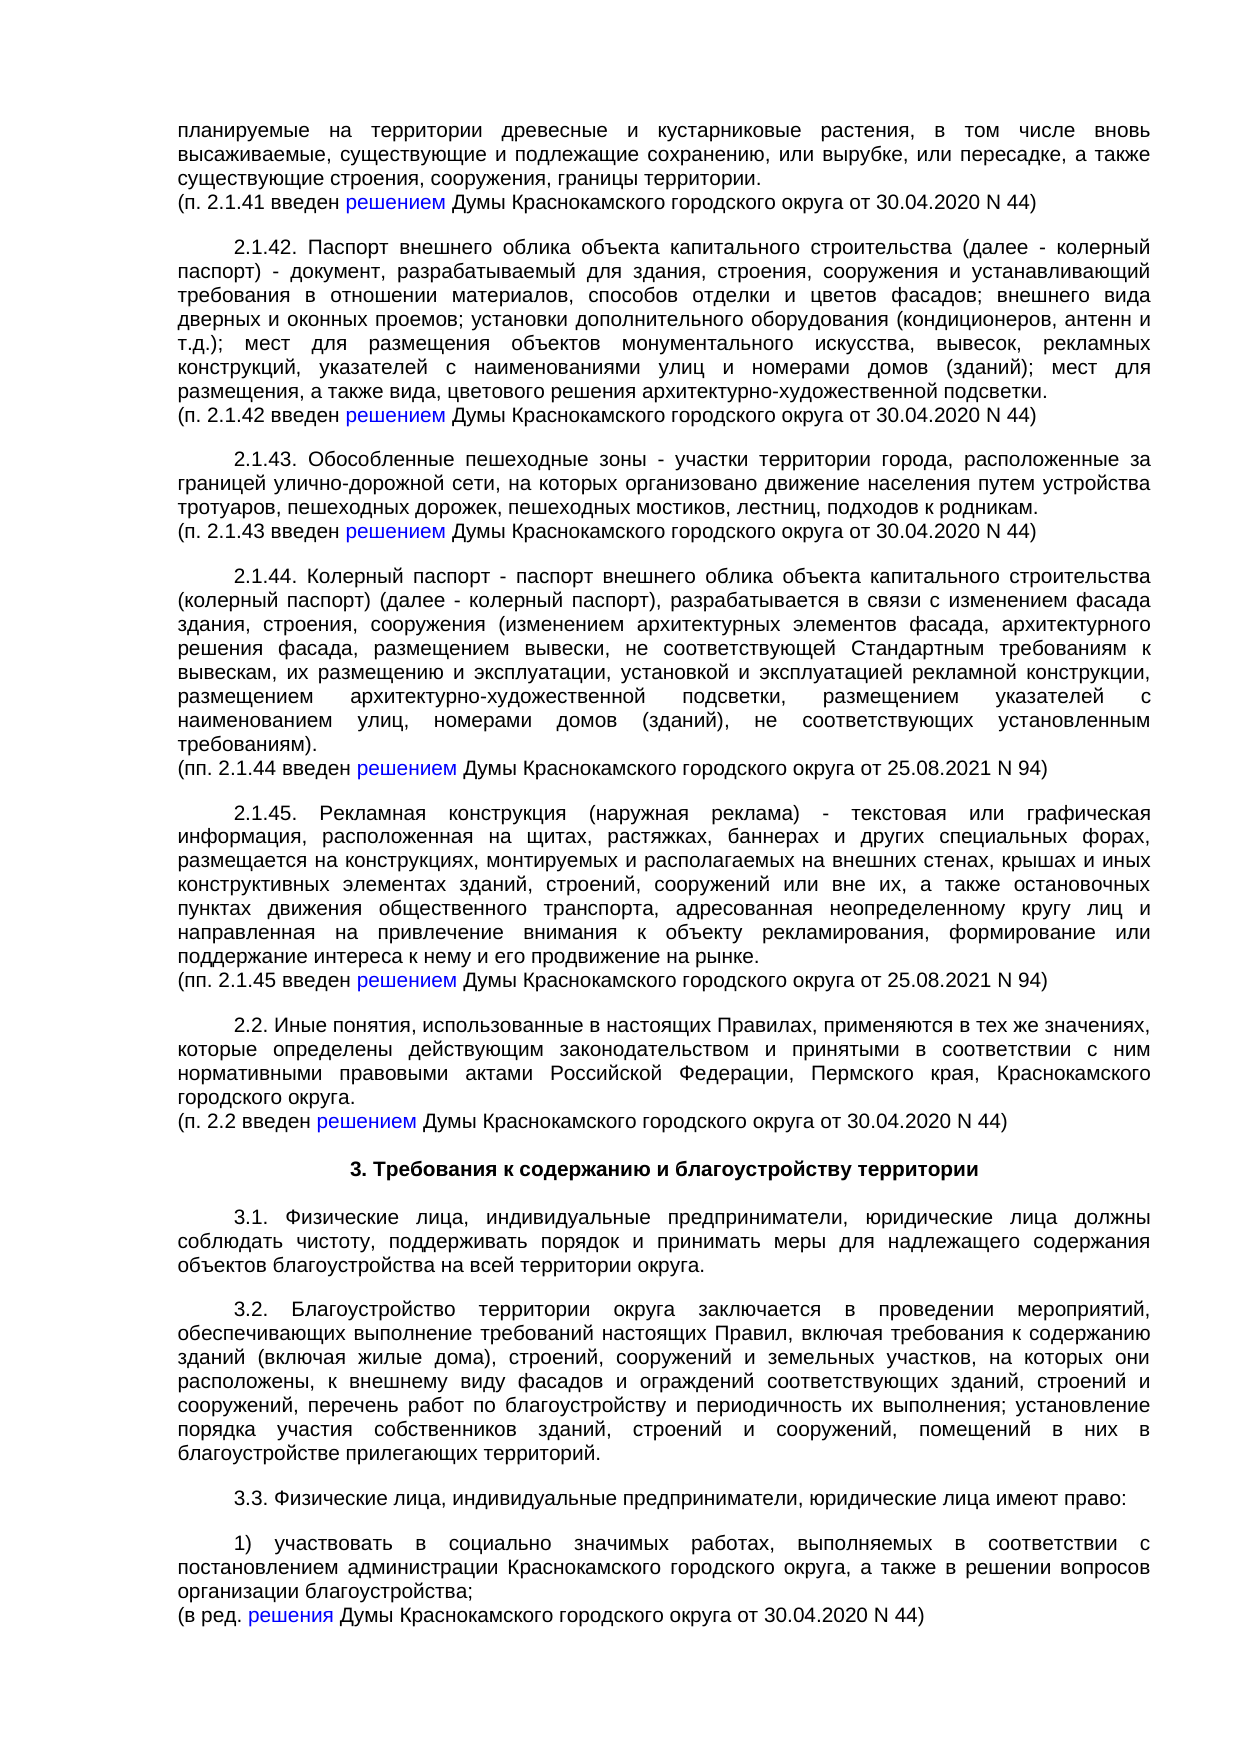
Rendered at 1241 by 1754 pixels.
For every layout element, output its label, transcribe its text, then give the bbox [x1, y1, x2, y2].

text 3.1. Физические лица, индивидуальные предприниматели, юридические лица должны соблюдать чистоту, поддерживать порядок и принимать меры для надлежащего содержания объектов благоустройства на всей территории округа. [177, 1204, 1152, 1276]
text 2.2. Иные понятия, использованные в настоящих Правилах, применяются в тех же значениях, которые определены действующим законодательством и принятыми в соответствии с ним нормативными правовыми актами Российской Федерации, Пермского края, Краснокамского городского округа. [177, 1013, 1152, 1109]
text 1) участвовать в социально значимых работах, выполняемых в соответствии с постановлением администрации Краснокамского городского округа, а также в решении вопросов организации благоустройства; [177, 1531, 1152, 1602]
text (п. 2.1.42 введен решением Думы Краснокамского городского округа от 30.04.2020 N 44) [177, 402, 1152, 426]
text (в ред. решения Думы Краснокамского городского округа от 30.04.2020 N 44) [177, 1602, 1152, 1626]
text (п. 2.1.43 введен решением Думы Краснокамского городского округа от 30.04.2020 N 44) [177, 519, 1152, 543]
text 3.3. Физические лица, индивидуальные предприниматели, юридические лица имеют право: [177, 1486, 1152, 1510]
text 2.1.43. Обособленные пешеходные зоны - участки территории города, расположенные за границей улично-дорожной сети, на которых организовано движение населения путем устройства тротуаров, пешеходных дорожек, пешеходных мостиков, лестниц, подходов к родникам. [177, 447, 1152, 519]
text (п. 2.2 введен решением Думы Краснокамского городского округа от 30.04.2020 N 44) [177, 1109, 1152, 1133]
text (пп. 2.1.44 введен решением Думы Краснокамского городского округа от 25.08.2021 N 94) [177, 756, 1152, 779]
text 2.1.42. Паспорт внешнего облика объекта капитального строительства (далее - колерный паспорт) - документ, разрабатываемый для здания, строения, сооружения и устанавливающий требования в отношении материалов, способов отделки и цветов фасадов; внешнего вида дверных и оконных проемов; установки дополнительного оборудования (кондиционеров, антенн и т.д.); мест для размещения объектов монументального искусства, вывесок, рекламных конструкций, указателей с наименованиями улиц и номерами домов (зданий); мест для размещения, а также вида, цветового решения архитектурно-художественной подсветки. [177, 235, 1152, 402]
text 3.2. Благоустройство территории округа заключается в проведении мероприятий, обеспечивающих выполнение требований настоящих Правил, включая требования к содержанию зданий (включая жилые дома), строений, сооружений и земельных участков, на которых они расположены, к внешнему виду фасадов и ограждений соответствующих зданий, строений и сооружений, перечень работ по благоустройству и периодичность их выполнения; установление порядка участия собственников зданий, строений и сооружений, помещений в них в благоустройстве прилегающих территорий. [177, 1297, 1152, 1465]
text (п. 2.1.41 введен решением Думы Краснокамского городского округа от 30.04.2020 N 44) [177, 190, 1152, 214]
text 2.1.45. Рекламная конструкция (наружная реклама) - текстовая или графическая информация, расположенная на щитах, растяжках, баннерах и других специальных форах, размещается на конструкциях, монтируемых и располагаемых на внешних стенах, крышах и иных конструктивных элементах зданий, строений, сооружений или вне их, а также остановочных пунктах движения общественного транспорта, адресованная неопределенному кругу лиц и направленная на привлечение внимания к объекту рекламирования, формирование или поддержание интереса к нему и его продвижение на рынке. [177, 800, 1152, 968]
title 3. Требования к содержанию и благоустройству территории [177, 1157, 1152, 1181]
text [177, 118, 1152, 190]
text 2.1.44. Колерный паспорт - паспорт внешнего облика объекта капитального строительства (колерный паспорт) (далее - колерный паспорт), разрабатывается в связи с изменением фасада здания, строения, сооружения (изменением архитектурных элементов фасада, архитектурного решения фасада, размещением вывески, не соответствующей Стандартным требованиям к вывескам, их размещению и эксплуатации, установкой и эксплуатацией рекламной конструкции, размещением архитектурно-художественной подсветки, размещением указателей с наименованием улиц, номерами домов (зданий), не соответствующих установленным требованиям). [177, 564, 1152, 756]
text (пп. 2.1.45 введен решением Думы Краснокамского городского округа от 25.08.2021 N 94) [177, 968, 1152, 992]
